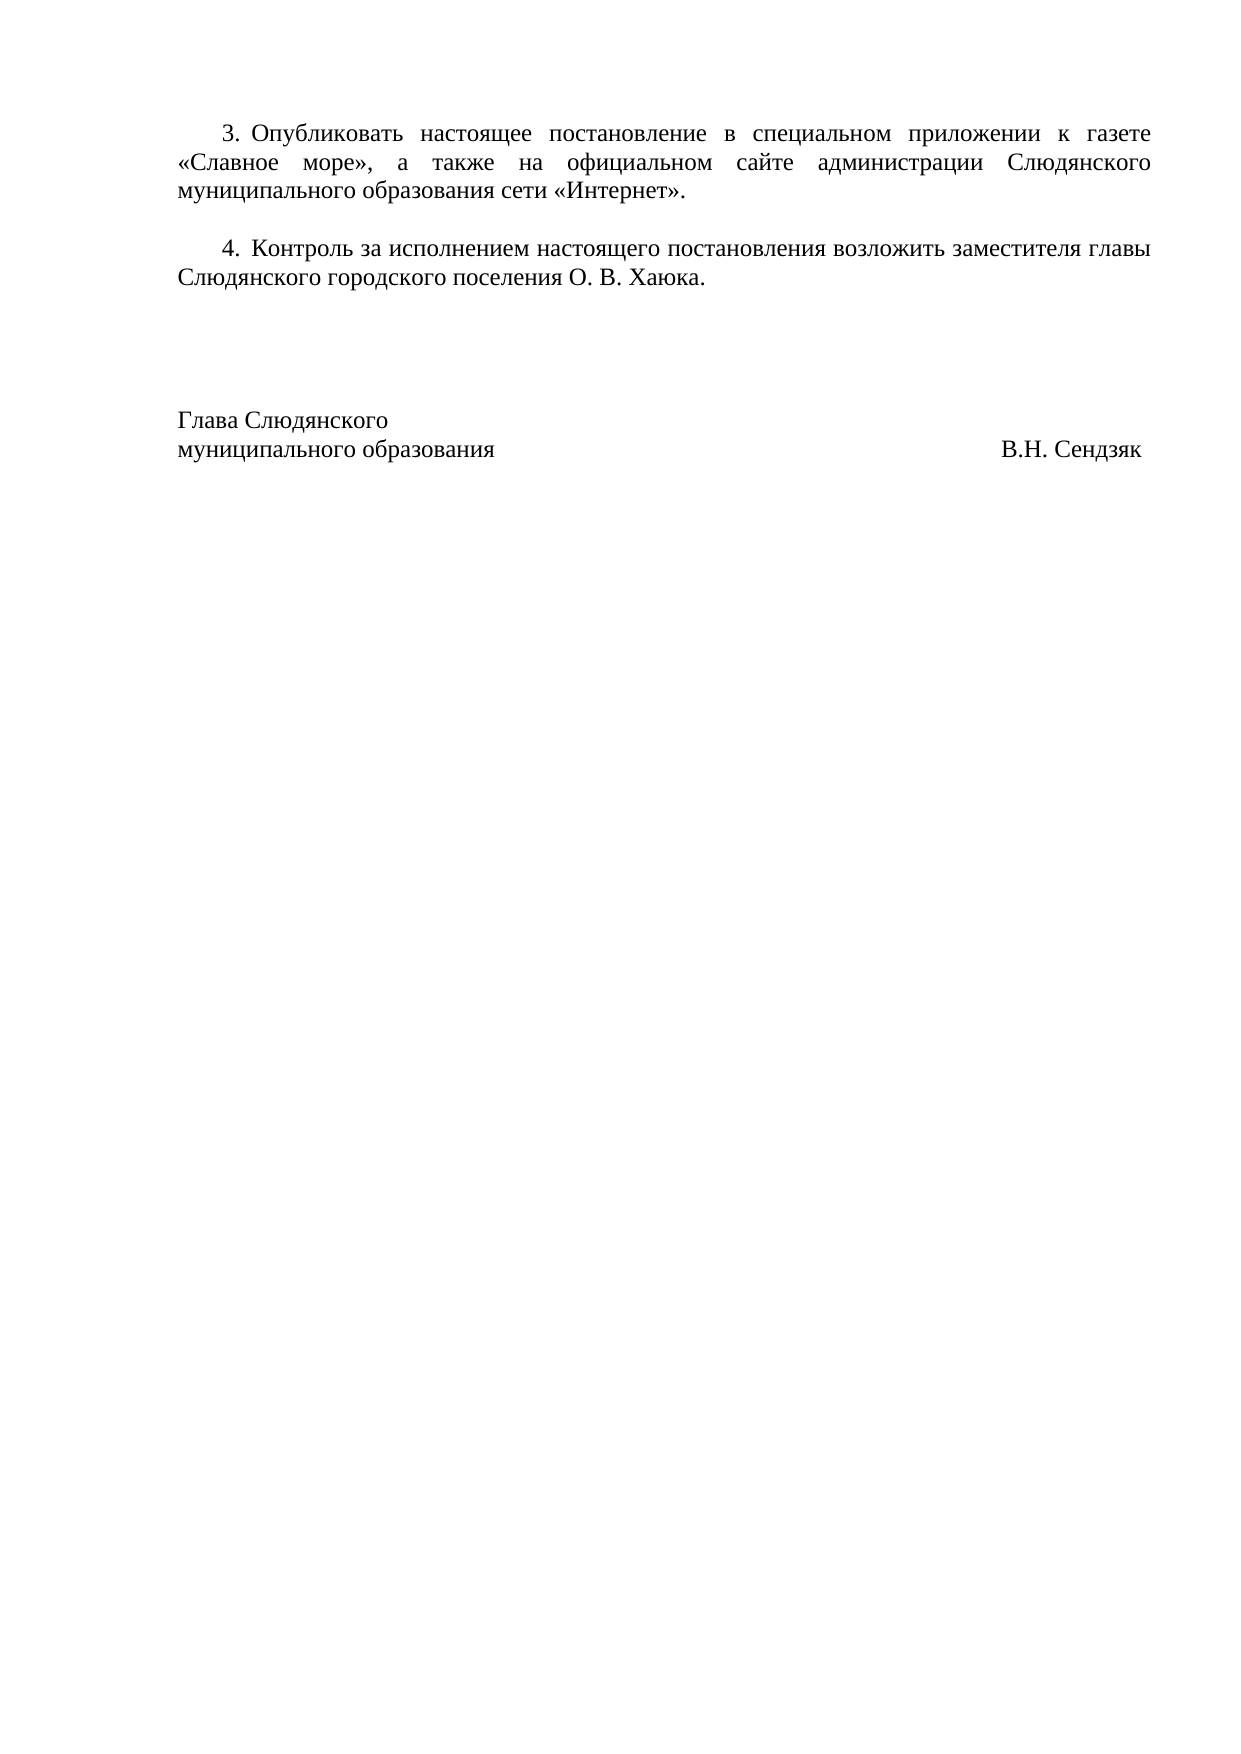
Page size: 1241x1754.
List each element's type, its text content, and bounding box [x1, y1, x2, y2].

text Глава Слюдянского [177, 406, 1152, 434]
list Опубликовать настоящее постановление в специальном приложении к газете «Славное море», а также на официальном сайте администрации Слюдянского муниципального образования сети «Интернет». [177, 118, 1152, 204]
text муниципального образования В.Н. Сендзяк [177, 434, 1152, 463]
list Контроль за исполнением настоящего постановления возложить заместителя главы Слюдянского городского поселения О. В. Хаюка. [177, 233, 1152, 291]
